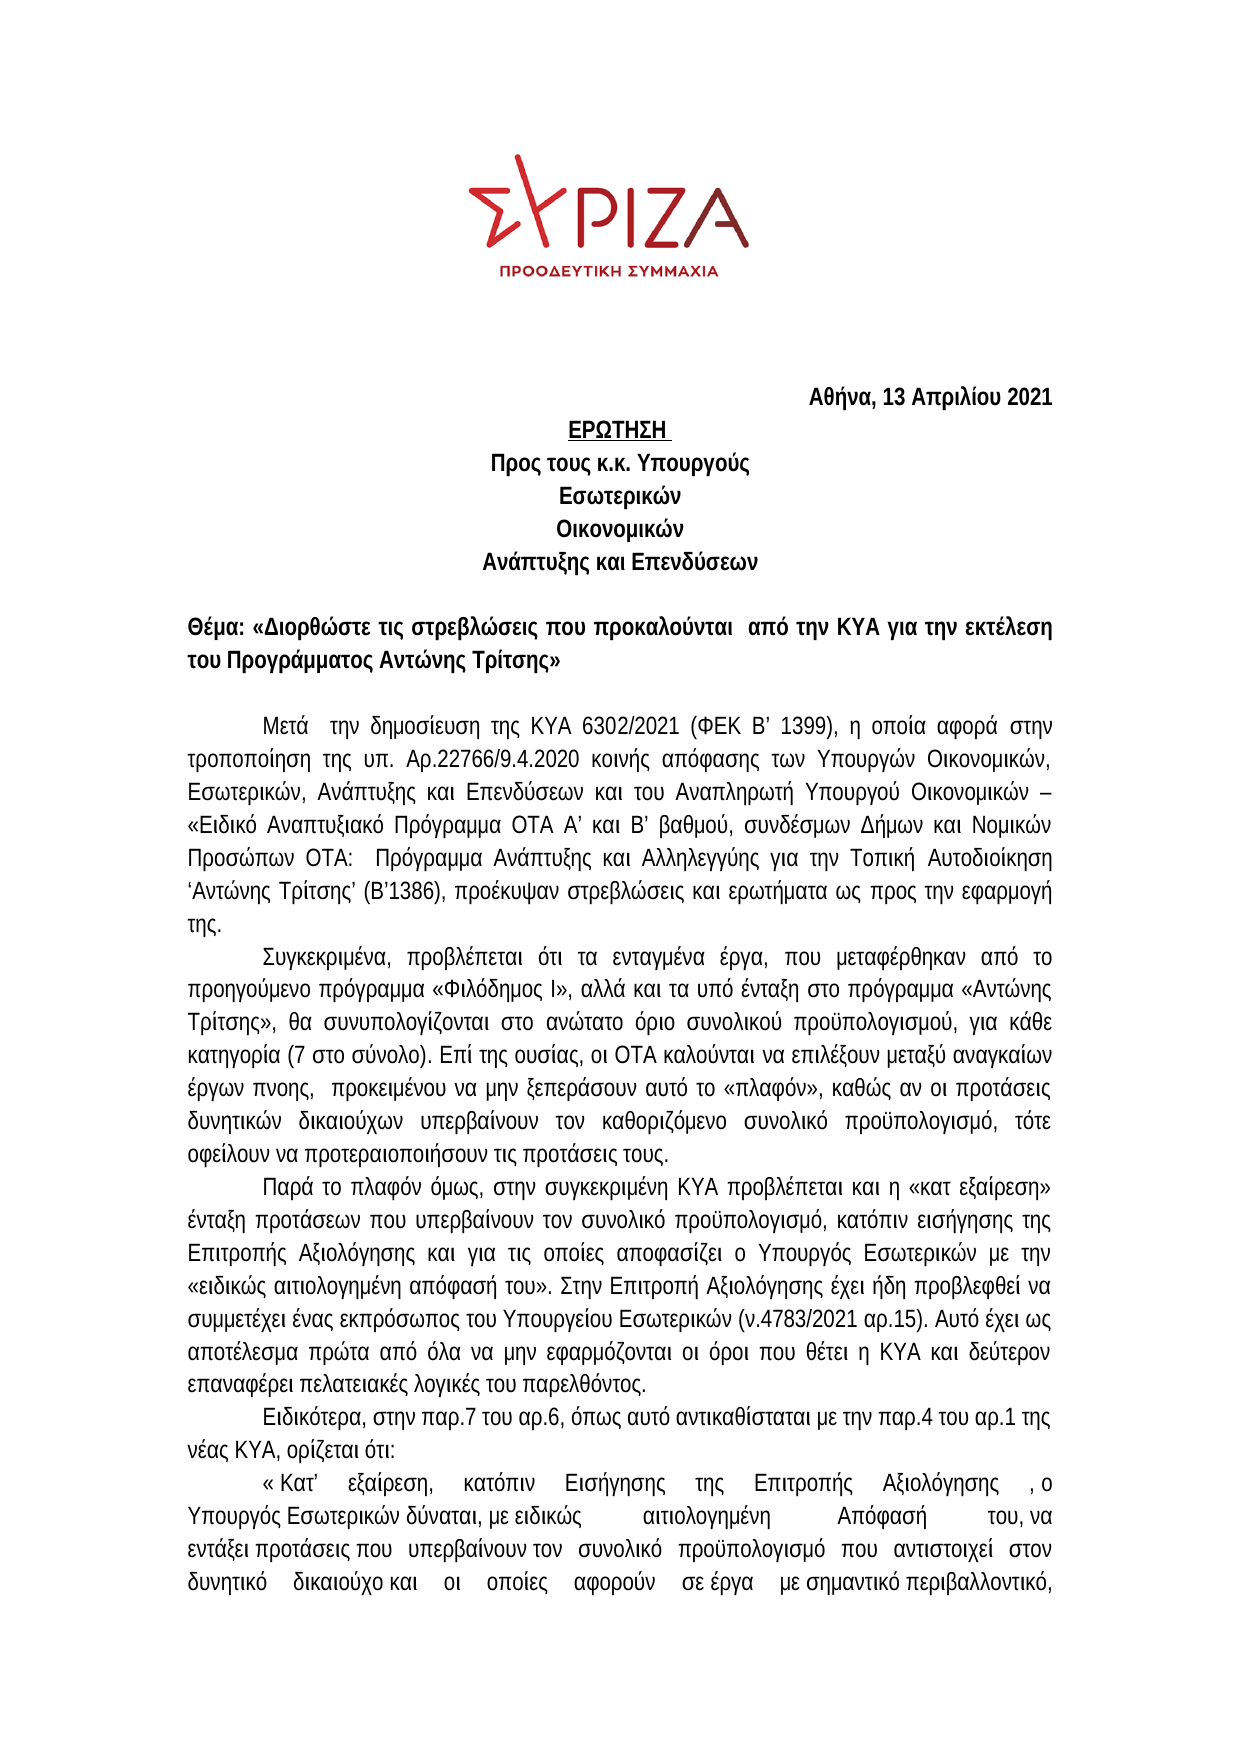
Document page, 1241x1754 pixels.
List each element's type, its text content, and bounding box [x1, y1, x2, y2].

text Παρά το πλαφόν όμως, στην συγκεκριμένη ΚΥΑ προβλέπεται και η «κατ εξαίρεση» ένταξη προτάσεων που υπερβαίνουν τον συνολικό προϋπολογισμό, κατόπιν εισήγησης της Επιτροπής Αξιολόγησης και για τις οποίες αποφασίζει ο Υπουργός Εσωτερικών με την «ειδικώς αιτιολογημένη απόφασή του». Στην Επιτροπή Αξιολόγησης έχει ήδη προβλεφθεί να συμμετέχει ένας εκπρόσωπος του Υπουργείου Εσωτερικών (ν.4783/2021 αρ.15). Αυτό έχει ως αποτέλεσμα πρώτα από όλα να μην εφαρμόζονται οι όροι που θέτει η ΚΥΑ και δεύτερον επαναφέρει πελατειακές λογικές του παρελθόντος. [187, 1172, 1053, 1398]
text Συγκεκριμένα, προβλέπεται ότι τα ενταγμένα έργα, που μεταφέρθηκαν από το προηγούμενο πρόγραμμα «Φιλόδημος Ι», αλλά και τα υπό ένταξη στο πρόγραμμα «Αντώνης Τρίτσης», θα συνυπολογίζονται στο ανώτατο όριο συνολικού προϋπολογισμού, για κάθε κατηγορία (7 στο σύνολο). Επί της ουσίας, οι ΟΤΑ καλούνται να επιλέξουν μεταξύ αναγκαίων έργων πνοης, προκειμένου να μην ξεπεράσουν αυτό το «πλαφόν», καθώς αν οι προτάσεις δυνητικών δικαιούχων υπερβαίνουν τον καθοριζόμενο συνολικό προϋπολογισμό, τότε οφείλουν να προτεραιοποιήσουν τις προτάσεις τους. [187, 941, 1053, 1168]
picture [462, 150, 758, 286]
text Ειδικότερα, στην παρ.7 του αρ.6, όπως αυτό αντικαθίσταται με την παρ.4 του αρ.1 της νέας ΚΥΑ, ορίζεται ότι: [187, 1402, 1053, 1464]
text Αθήνα, 13 Απριλίου 2021 [187, 382, 1053, 411]
text ΕΡΩΤΗΣΗ [187, 415, 1053, 443]
text Εσωτερικών [187, 481, 1053, 509]
text Οικονομικών [187, 513, 1053, 542]
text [187, 1468, 1053, 1596]
text Θέμα: «Διορθώστε τις στρεβλώσεις που προκαλούνται από την ΚΥΑ για την εκτέλεση του Προγράμματος Αντώνης Τρίτσης» [187, 612, 1053, 674]
text Μετά την δημοσίευση της ΚΥΑ 6302/2021 (ΦΕΚ Β’ 1399), η οποία αφορά στην τροποποίηση της υπ. Αρ.22766/9.4.2020 κοινής απόφασης των Υπουργών Οικονομικών, Εσωτερικών, Ανάπτυξης και Επενδύσεων και του Αναπληρωτή Υπουργού Οικονομικών – «Ειδικό Αναπτυξιακό Πρόγραμμα ΟΤΑ Α’ και Β’ βαθμού, συνδέσμων Δήμων και Νομικών Προσώπων ΟΤΑ: Πρόγραμμα Ανάπτυξης και Αλληλεγγύης για την Τοπική Αυτοδιοίκηση ‘Αντώνης Τρίτσης’ (Β’1386), προέκυψαν στρεβλώσεις και ερωτήματα ως προς την εφαρμογή της. [187, 711, 1053, 937]
text Προς τους κ.κ. Υπουργούς [187, 448, 1053, 476]
text Ανάπτυξης και Επενδύσεων [187, 546, 1053, 575]
